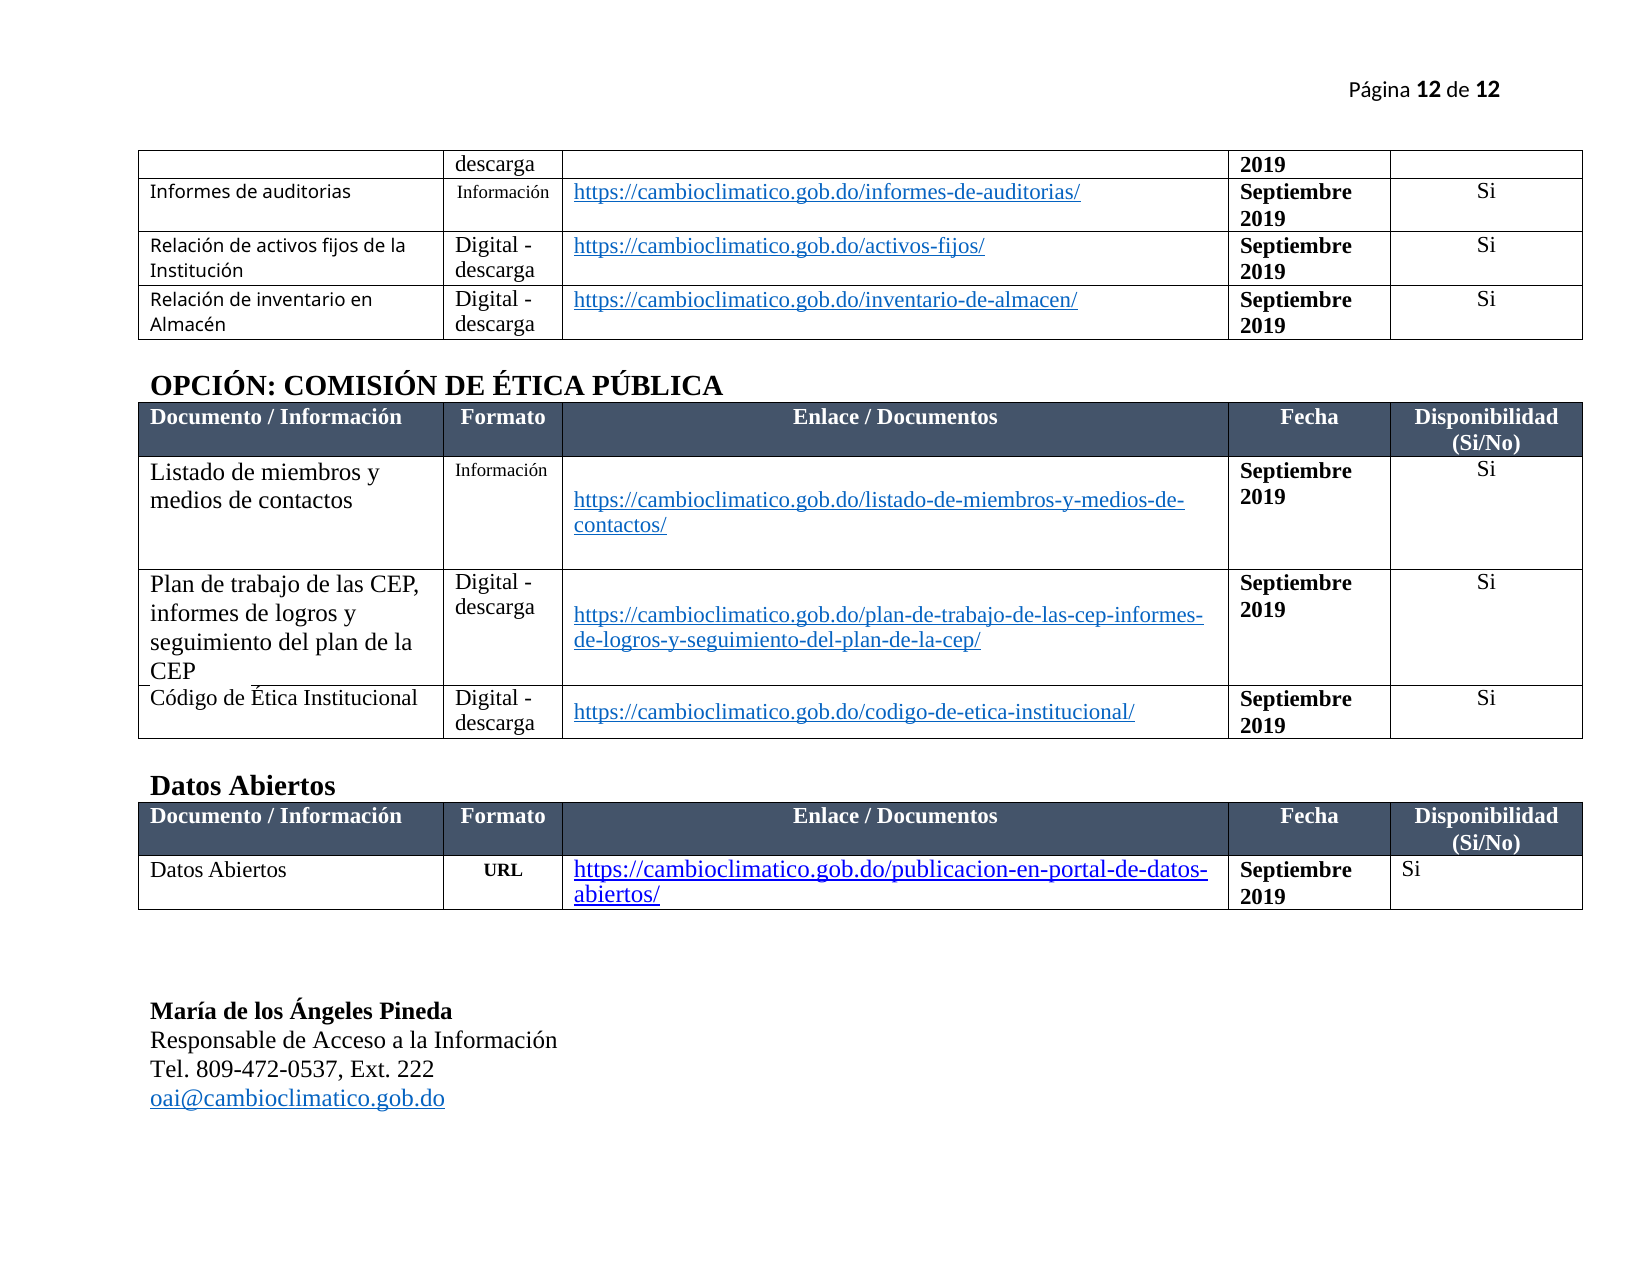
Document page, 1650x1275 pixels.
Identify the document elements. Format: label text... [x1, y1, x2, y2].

table_cell Si [1391, 286, 1582, 339]
table_header Documento / Información [139, 803, 443, 855]
table_cell Digital -descarga [444, 686, 562, 738]
table_header Disponibilidad (Si/No) [1391, 403, 1582, 456]
table_cell https://cambioclimatico.gob.do/plan-de-trabajo-de-las-cep-informes-de-logros-y-seguimiento-del-plan-de-la-cep/ [563, 570, 1228, 684]
table_cell https://cambioclimatico.gob.do/publicacion-en-portal-de-datos-abiertos/ [563, 856, 1228, 909]
table_cell Septiembre 2019 [1229, 286, 1390, 339]
text oai@cambioclimatico.gob.do [150, 1083, 1500, 1111]
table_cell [563, 151, 1228, 177]
table_cell Septiembre 2019 [1229, 179, 1390, 231]
table_cell https://cambioclimatico.gob.do/listado-de-miembros-y-medios-de-contactos/ [563, 457, 1228, 568]
table_header Formato [444, 403, 562, 456]
table_cell Plan de trabajo de las CEP, informes de logros y seguimiento del plan de la CEP [139, 570, 443, 684]
table_cell Informes de auditorias [139, 179, 443, 231]
table_header Formato [444, 803, 562, 855]
table_cell Listado de miembros y medios de contactos [139, 457, 443, 568]
table_cell Septiembre 2019 [1229, 570, 1390, 684]
table_header Enlace / Documentos [563, 403, 1228, 456]
table_cell Si [1391, 570, 1582, 684]
table_cell Información [444, 179, 562, 231]
text Datos Abiertos [150, 768, 1500, 802]
text OPCIÓN: COMISIÓN DE ÉTICA PÚBLICA [150, 368, 1500, 402]
table_cell Si [1391, 686, 1582, 738]
table_header Fecha [1229, 803, 1390, 855]
table_header Disponibilidad (Si/No) [1391, 803, 1582, 855]
table_cell Digital -descarga [444, 151, 562, 177]
text María de los Ángeles Pineda [150, 996, 1500, 1025]
table_header Documento / Información [139, 403, 443, 456]
table_cell Digital -descarga [444, 286, 562, 339]
table_header Fecha [1229, 403, 1390, 456]
table_cell Código de Ética Institucional [139, 686, 443, 738]
table_cell Información [444, 457, 562, 568]
table_cell https://cambioclimatico.gob.do/codigo-de-etica-institucional/ [563, 686, 1228, 738]
table_cell Septiembre 2019 [1229, 151, 1390, 177]
table_cell Septiembre 2019 [1229, 232, 1390, 285]
table_cell https://cambioclimatico.gob.do/inventario-de-almacen/ [563, 286, 1228, 339]
table_cell Si [1391, 151, 1582, 177]
table_cell Digital -descarga [444, 570, 562, 684]
table_cell Relación de activos fijos de la Institución [139, 232, 443, 285]
table_cell Datos Abiertos [139, 856, 443, 909]
table_cell https://cambioclimatico.gob.do/activos-fijos/ [563, 232, 1228, 285]
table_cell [139, 151, 443, 177]
table_cell Si [1391, 856, 1582, 909]
table_cell Si [1391, 232, 1582, 285]
table_cell Digital -descarga [444, 232, 562, 285]
table_cell URL [444, 856, 562, 909]
table_cell Relación de inventario en Almacén [139, 286, 443, 339]
table_header Enlace / Documentos [563, 803, 1228, 855]
text Responsable de Acceso a la Información [150, 1025, 1500, 1054]
table_cell https://cambioclimatico.gob.do/informes-de-auditorias/ [563, 179, 1228, 231]
table_cell Septiembre 2019 [1229, 686, 1390, 738]
table_cell Septiembre 2019 [1229, 457, 1390, 568]
table_cell Si [1391, 457, 1582, 568]
table_cell Si [1391, 179, 1582, 231]
table_cell Septiembre 2019 [1229, 856, 1390, 909]
text Tel. 809-472-0537, Ext. 222 [150, 1054, 1500, 1083]
